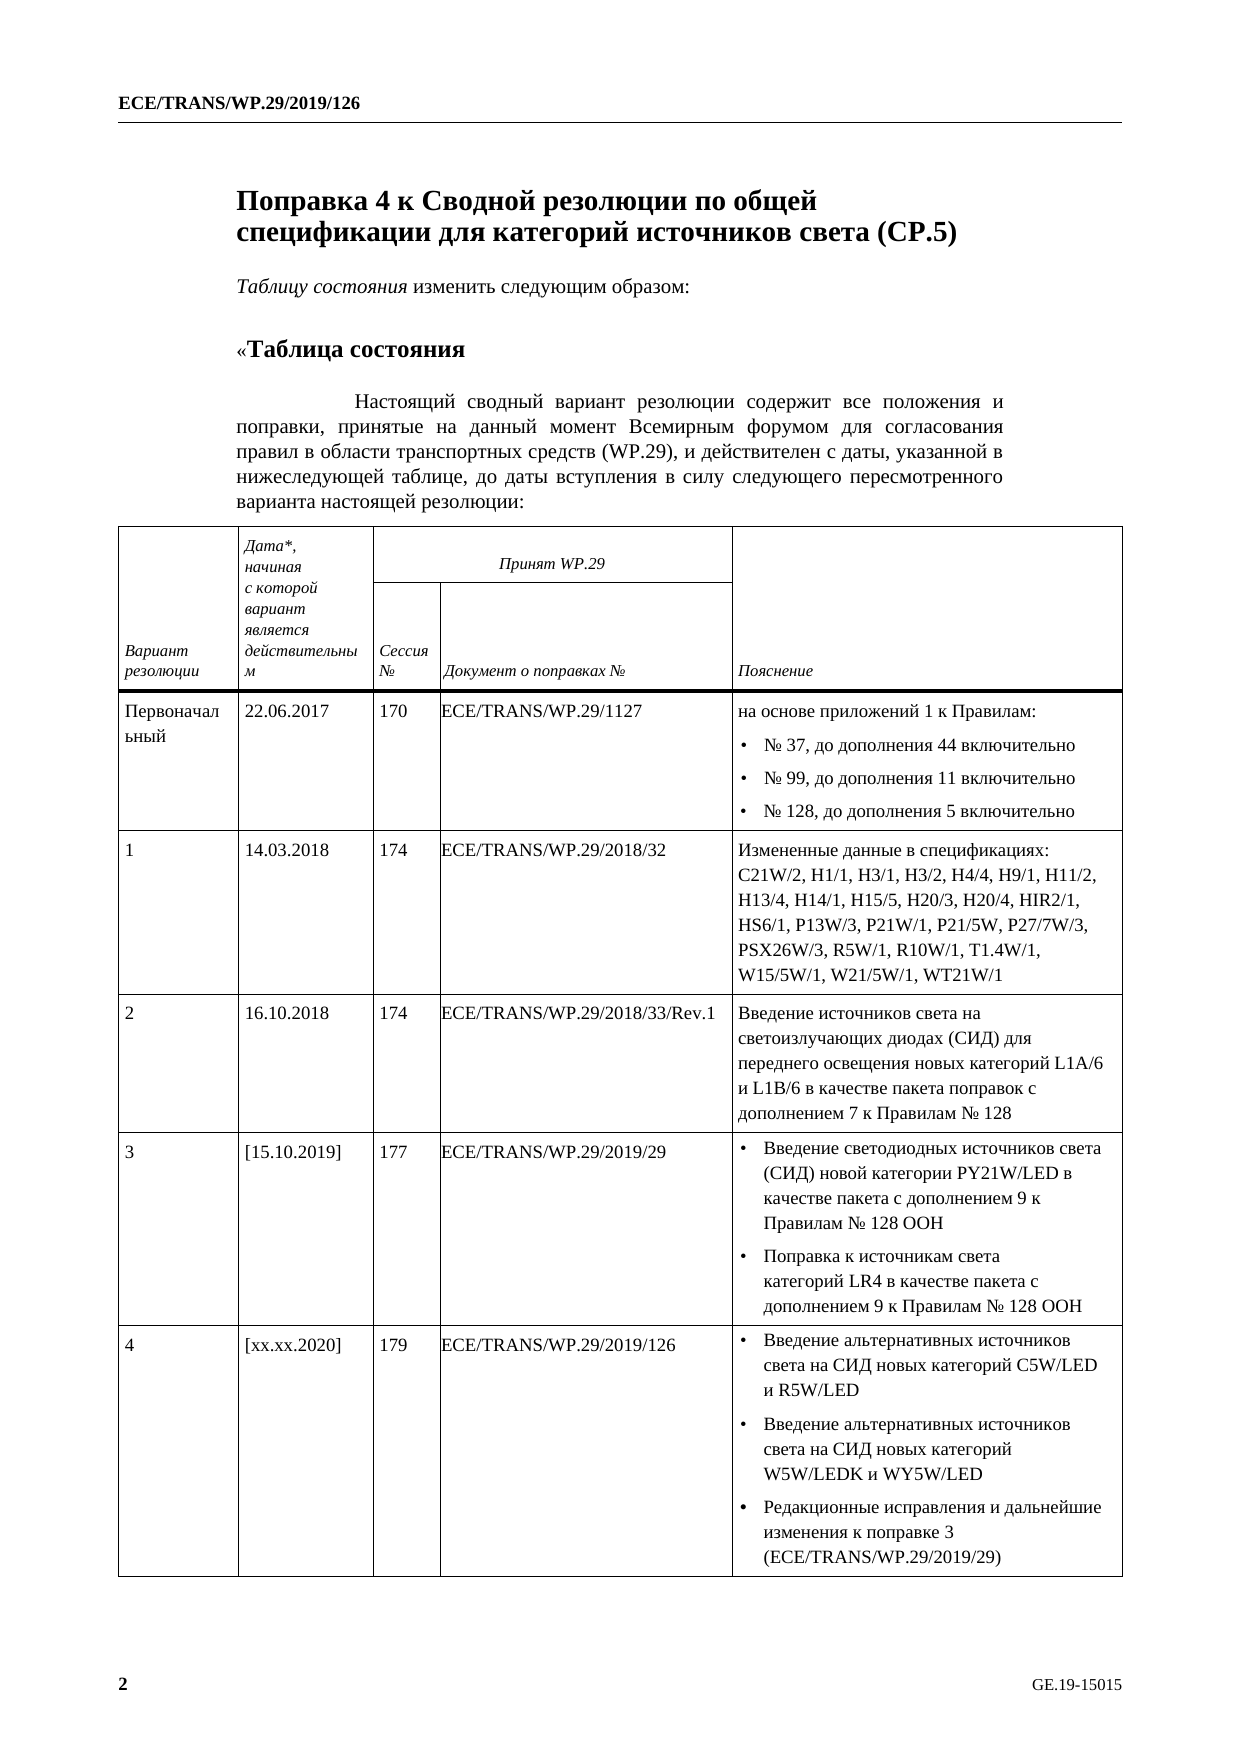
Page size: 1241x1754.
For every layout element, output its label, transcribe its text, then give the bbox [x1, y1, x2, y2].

table_header Вариант резолюции [119, 527, 238, 689]
table_cell [xx.xx.2020] [239, 1326, 373, 1576]
text Поправка 4 к Сводной резолюции по общей спецификации для категорий источников света (СР.5) [118, 185, 1004, 248]
table_cell Введение альтернативных источников света на СИД новых категорий C5W/LED и R5W/LED Введение альтернативных источников света на СИД новых категорий W5W/LEDK и WY5W/LED Редакционные исправления и дальнейшие изменения к поправке 3 (ECE/TRANS/WP.29/2019/29) [733, 1326, 1122, 1576]
table_cell 16.10.2018 [239, 995, 373, 1132]
table_cell 170 [374, 693, 440, 830]
table_cell Сессия № [374, 583, 440, 689]
table_cell 177 [374, 1133, 440, 1325]
text «Таблица состояния [118, 335, 1004, 363]
table_cell 174 [374, 831, 440, 993]
table_cell Документ о поправках № [441, 583, 732, 689]
table_cell на основе приложений 1 к Правилам: № 37, до дополнения 44 включительно № 99, до дополнения 11 включительно № 128, до дополнения 5 включительно [733, 693, 1122, 830]
table_cell ECE/TRANS/WP.29/2018/33/Rev.1 [441, 995, 732, 1132]
text Таблицу состояния изменить следующим образом: [236, 273, 1004, 298]
table_cell 1 [119, 831, 238, 993]
table_cell 4 [119, 1326, 238, 1576]
table_header Дата*, начиная с которой вариант является действительным [239, 527, 373, 689]
table_cell 14.03.2018 [239, 831, 373, 993]
table_cell 22.06.2017 [239, 693, 373, 830]
table_cell ECE/TRANS/WP.29/2019/126 [441, 1326, 732, 1576]
table_cell [15.10.2019] [239, 1133, 373, 1325]
table_header Принят WP.29 [374, 527, 732, 582]
table_cell ECE/TRANS/WP.29/1127 [441, 693, 732, 830]
table_cell 2 [119, 995, 238, 1132]
table_cell Измененные данные в спецификациях: C21W/2, H1/1, H3/1, H3/2, H4/4, H9/1, H11/2, H13/4, H14/1, H15/5, H20/3, H20/4, HIR2/1, HS6/1, P13W/3, P21W/1, P21/5W, P27/7W/3, PSX26W/3, R5W/1, R10W/1, T1.4W/1, W15/5W/1, W21/5W/1, WT21W/1 [733, 831, 1122, 993]
table_cell Введение источников света на светоизлучающих диодах (СИД) для переднего освещения новых категорий L1A/6 и L1B/6 в качестве пакета поправок с дополнением 7 к Правилам № 128 [733, 995, 1122, 1132]
table_cell Первоначальный [119, 693, 238, 830]
table_cell ECE/TRANS/WP.29/2019/29 [441, 1133, 732, 1325]
table_cell 179 [374, 1326, 440, 1576]
table_header Пояснение [733, 527, 1122, 689]
table_cell 174 [374, 995, 440, 1132]
table_cell 3 [119, 1133, 238, 1325]
table_cell ECE/TRANS/WP.29/2018/32 [441, 831, 732, 993]
text Настоящий сводный вариант резолюции содержит все положения и поправки, принятые на данный момент Всемирным форумом для согласования правил в области транспортных средств (WP.29), и действителен с даты, указанной в нижеследующей таблице, до даты вступления в силу следующего пересмотренного варианта настоящей резолюции: [236, 388, 1004, 513]
table_cell Введение светодиодных источников света (СИД) новой категории PY21W/LED в качестве пакета с дополнением 9 к Правилам № 128 ООН Поправка к источникам света категорий LR4 в качестве пакета с дополнением 9 к Правилам № 128 ООН [733, 1133, 1122, 1325]
